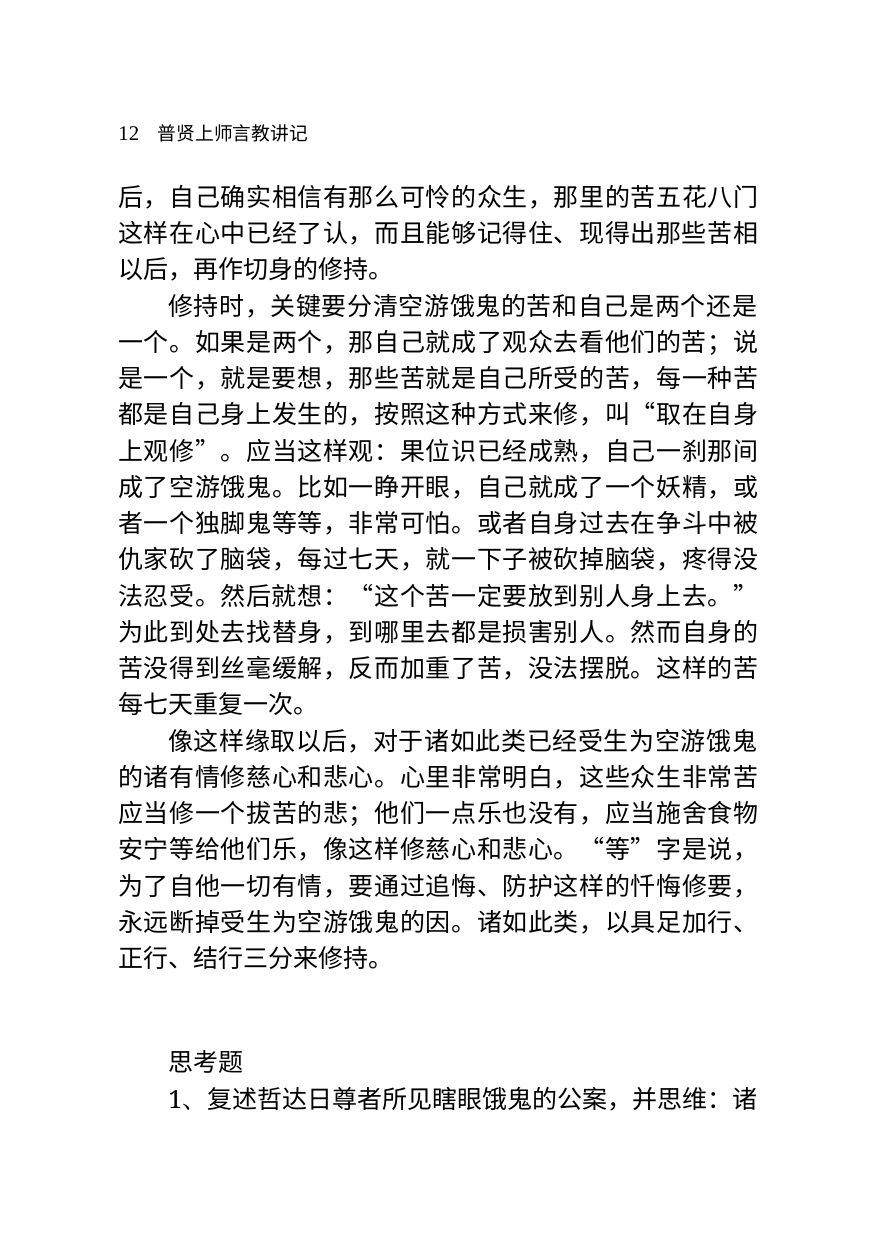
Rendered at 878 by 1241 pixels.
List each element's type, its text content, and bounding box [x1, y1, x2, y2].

text 思考题 [118, 1043, 759, 1079]
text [118, 177, 759, 286]
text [118, 1079, 759, 1115]
text 修持时，关键要分清空游饿鬼的苦和自己是两个还是一个。如果是两个，那自己就成了观众去看他们的苦；说是一个，就是要想，那些苦就是自己所受的苦，每一种苦都是自己身上发生的，按照这种方式来修，叫“取在自身上观修”。应当这样观：果位识已经成熟，自己一刹那间成了空游饿鬼。比如一睁开眼，自己就成了一个妖精，或者一个独脚鬼等等，非常可怕。或者自身过去在争斗中被仇家砍了脑袋，每过七天，就一下子被砍掉脑袋，疼得没法忍受。然后就想：“这个苦一定要放到别人身上去。”为此到处去找替身，到哪里去都是损害别人。然而自身的苦没得到丝毫缓解，反而加重了苦，没法摆脱。这样的苦每七天重复一次。 [118, 286, 759, 721]
text 像这样缘取以后，对于诸如此类已经受生为空游饿鬼的诸有情修慈心和悲心。心里非常明白，这些众生非常苦，应当修一个拔苦的悲；他们一点乐也没有，应当施舍食物、安宁等给他们乐，像这样修慈心和悲心。“等”字是说，为了自他一切有情，要通过追悔、防护这样的忏悔修要，永远断掉受生为空游饿鬼的因。诸如此类，以具足加行、正行、结行三分来修持。 [118, 721, 759, 975]
